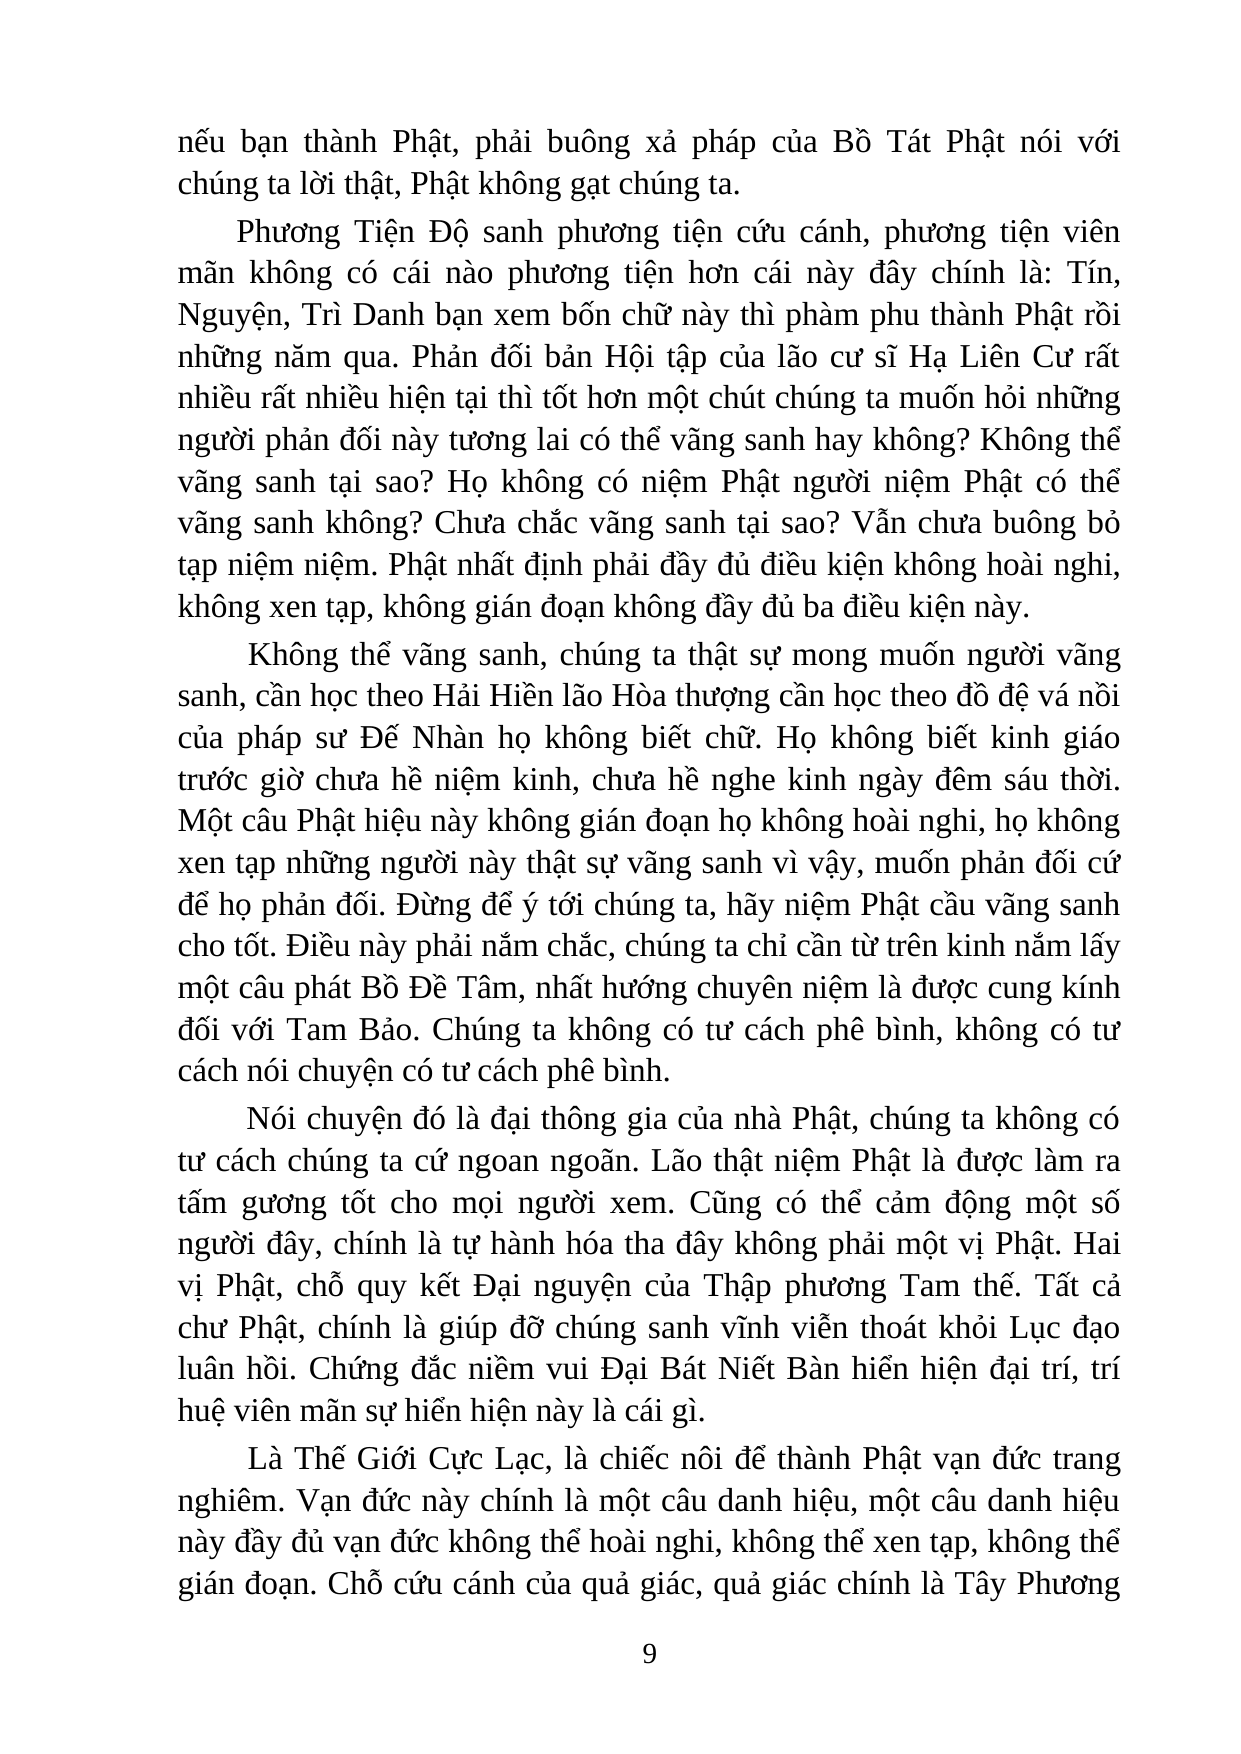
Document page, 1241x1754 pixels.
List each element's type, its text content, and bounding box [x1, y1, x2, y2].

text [177, 1435, 1122, 1601]
text Không thể vãng sanh, chúng ta thật sự mong muốn người vãng sanh, cần học theo Hải Hiền lão Hòa thượng cần học theo đồ đệ vá nồi của pháp sư Đế Nhàn họ không biết chữ. Họ không biết kinh giáo trước giờ chưa hề niệm kinh, chưa hề nghe kinh ngày đêm sáu thời. Một câu Phật hiệu này không gián đoạn họ không hoài nghi, họ không xen tạp những người này thật sự vãng sanh vì vậy, muốn phản đối cứ để họ phản đối. Đừng để ý tới chúng ta, hãy niệm Phật cầu vãng sanh cho tốt. Điều này phải nắm chắc, chúng ta chỉ cần từ trên kinh nắm lấy một câu phát Bồ Đề Tâm, nhất hướng chuyên niệm là được cung kính đối với Tam Bảo. Chúng ta không có tư cách phê bình, không có tư cách nói chuyện có tư cách phê bình. [177, 631, 1122, 1089]
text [177, 118, 1122, 201]
text Nói chuyện đó là đại thông gia của nhà Phật, chúng ta không có tư cách chúng ta cứ ngoan ngoãn. Lão thật niệm Phật là được làm ra tấm gương tốt cho mọi người xem. Cũng có thể cảm động một số người đây, chính là tự hành hóa tha đây không phải một vị Phật. Hai vị Phật, chỗ quy kết Đại nguyện của Thập phương Tam thế. Tất cả chư Phật, chính là giúp đỡ chúng sanh vĩnh viễn thoát khỏi Lục đạo luân hồi. Chứng đắc niềm vui Đại Bát Niết Bàn hiển hiện đại trí, trí huệ viên mãn sự hiển hiện này là cái gì. [177, 1095, 1122, 1428]
text Phương Tiện Độ sanh phương tiện cứu cánh, phương tiện viên mãn không có cái nào phương tiện hơn cái này đây chính là: Tín, Nguyện, Trì Danh bạn xem bốn chữ này thì phàm phu thành Phật rồi những năm qua. Phản đối bản Hội tập của lão cư sĩ Hạ Liên Cư rất nhiều rất nhiều hiện tại thì tốt hơn một chút chúng ta muốn hỏi những người phản đối này tương lai có thể vãng sanh hay không? Không thể vãng sanh tại sao? Họ không có niệm Phật người niệm Phật có thể vãng sanh không? Chưa chắc vãng sanh tại sao? Vẫn chưa buông bỏ tạp niệm niệm. Phật nhất định phải đầy đủ điều kiện không hoài nghi, không xen tạp, không gián đoạn không đầy đủ ba điều kiện này. [177, 208, 1122, 624]
